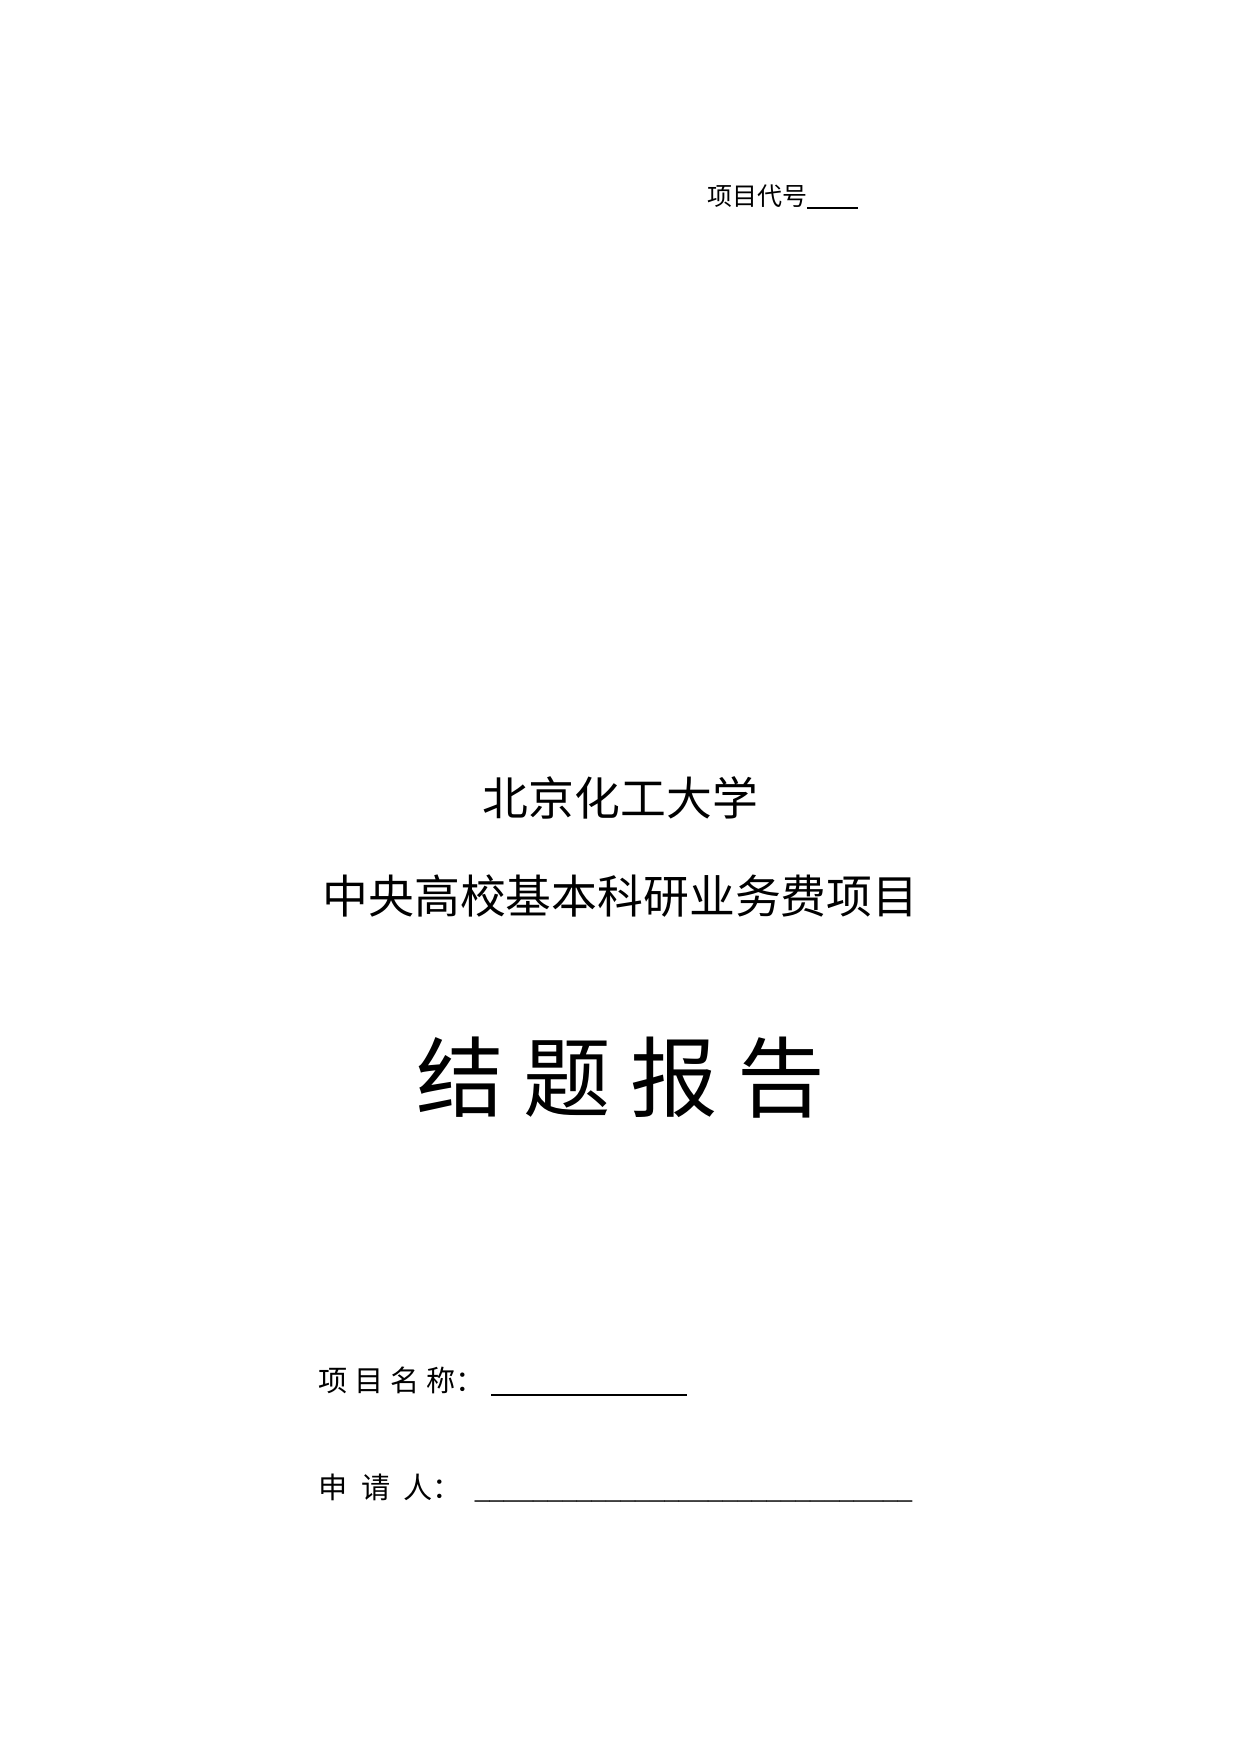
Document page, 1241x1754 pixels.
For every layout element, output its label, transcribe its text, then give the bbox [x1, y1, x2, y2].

text 结 题 报 告 [187, 1007, 1053, 1137]
text 项 目 名 称： [187, 1346, 1053, 1411]
text 申 请 人： ______________________________ [187, 1453, 1053, 1518]
text 项目代号 [187, 162, 1053, 227]
text 中央高校基本科研业务费项目 [187, 844, 1053, 942]
text 北京化工大学 [187, 747, 1053, 844]
